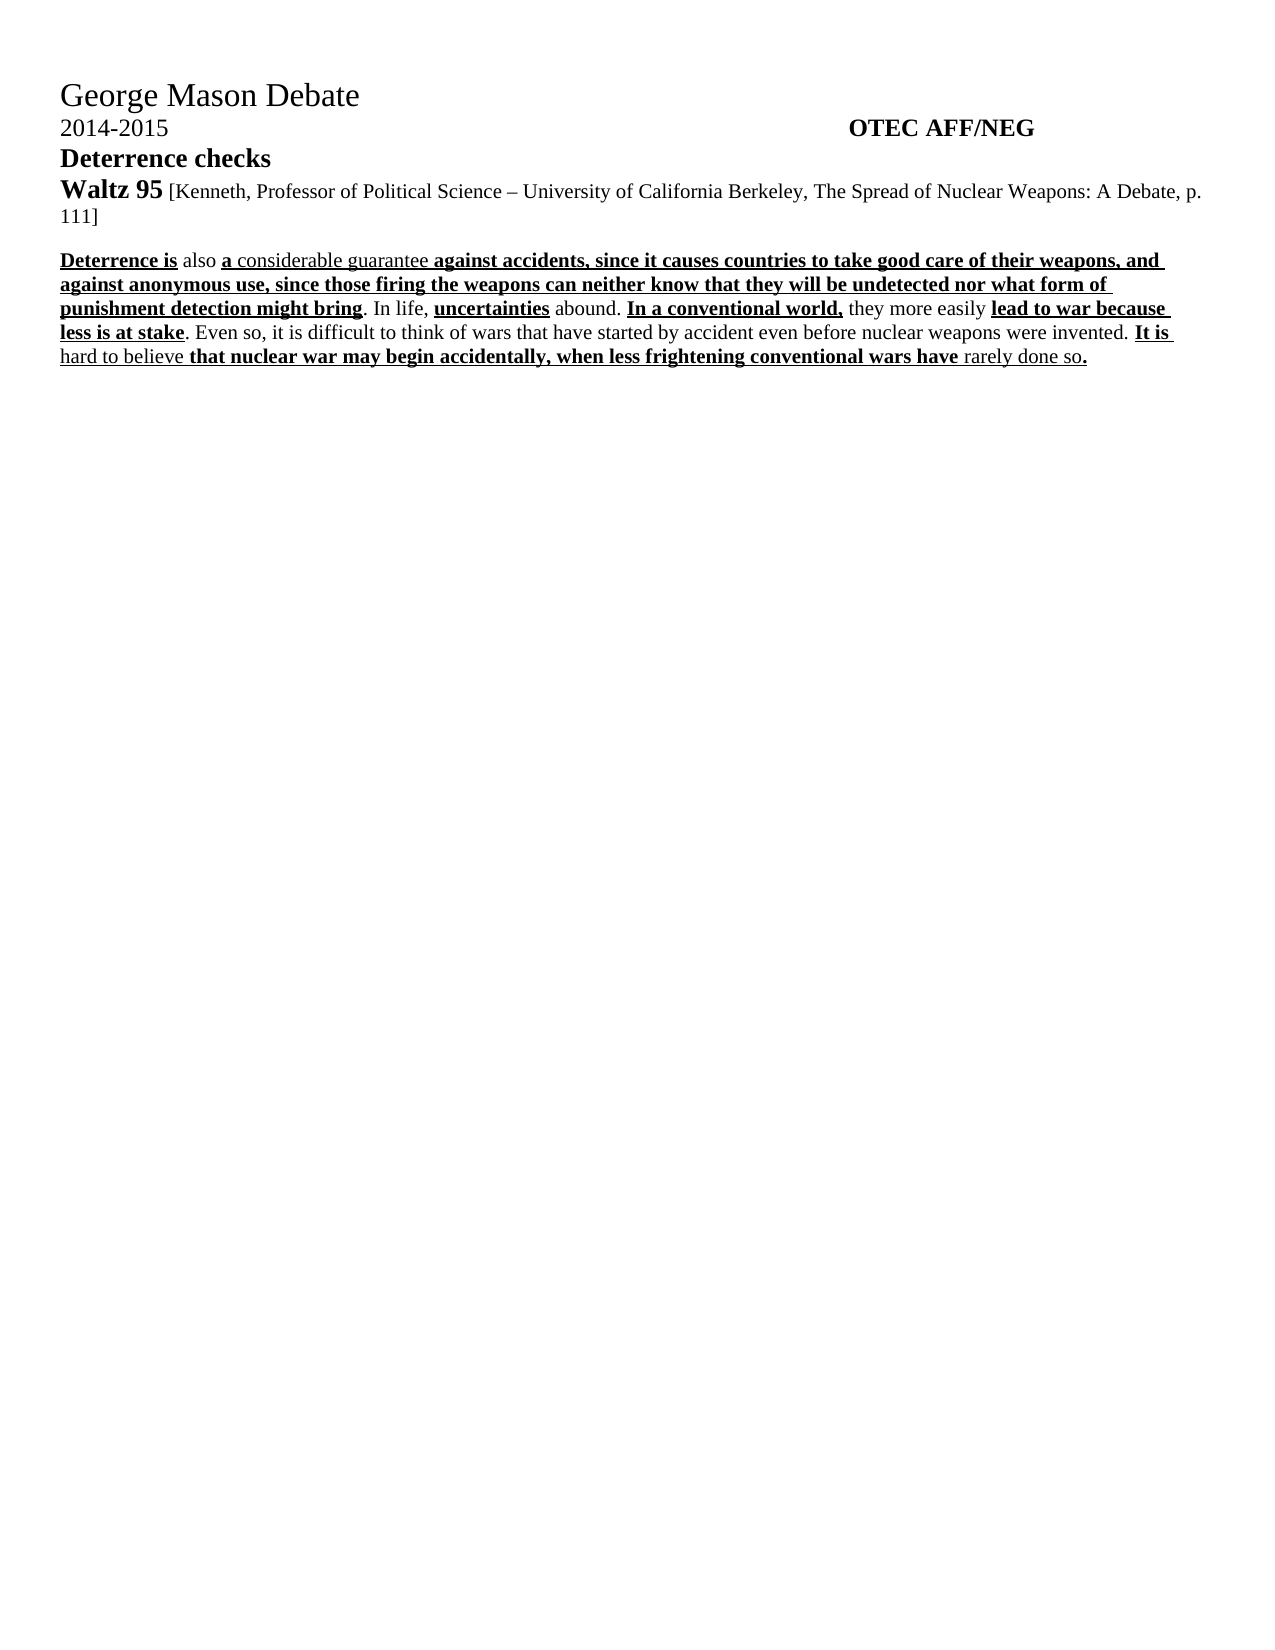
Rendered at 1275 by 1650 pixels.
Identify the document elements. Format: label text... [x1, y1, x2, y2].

text Waltz 95 [Kenneth, Professor of Political Science – University of California Berkeley, The Spread of Nuclear Weapons: A Debate, p. 111] [60, 173, 1215, 228]
text Deterrence is also a considerable guarantee against accidents, since it causes countries to take good care of their weapons, and against anonymous use, since those firing the weapons can neither know that they will be undetected nor what form of punishment detection might bring. In life, uncertainties abound. In a conventional world, they more easily lead to war because less is at stake. Even so, it is difficult to think of wars that have started by accident even before nuclear weapons were invented. It is hard to believe that nuclear war may begin accidentally, when less frightening conventional wars have rarely done so. [60, 248, 1185, 368]
subtitle Deterrence checks [60, 142, 1215, 173]
